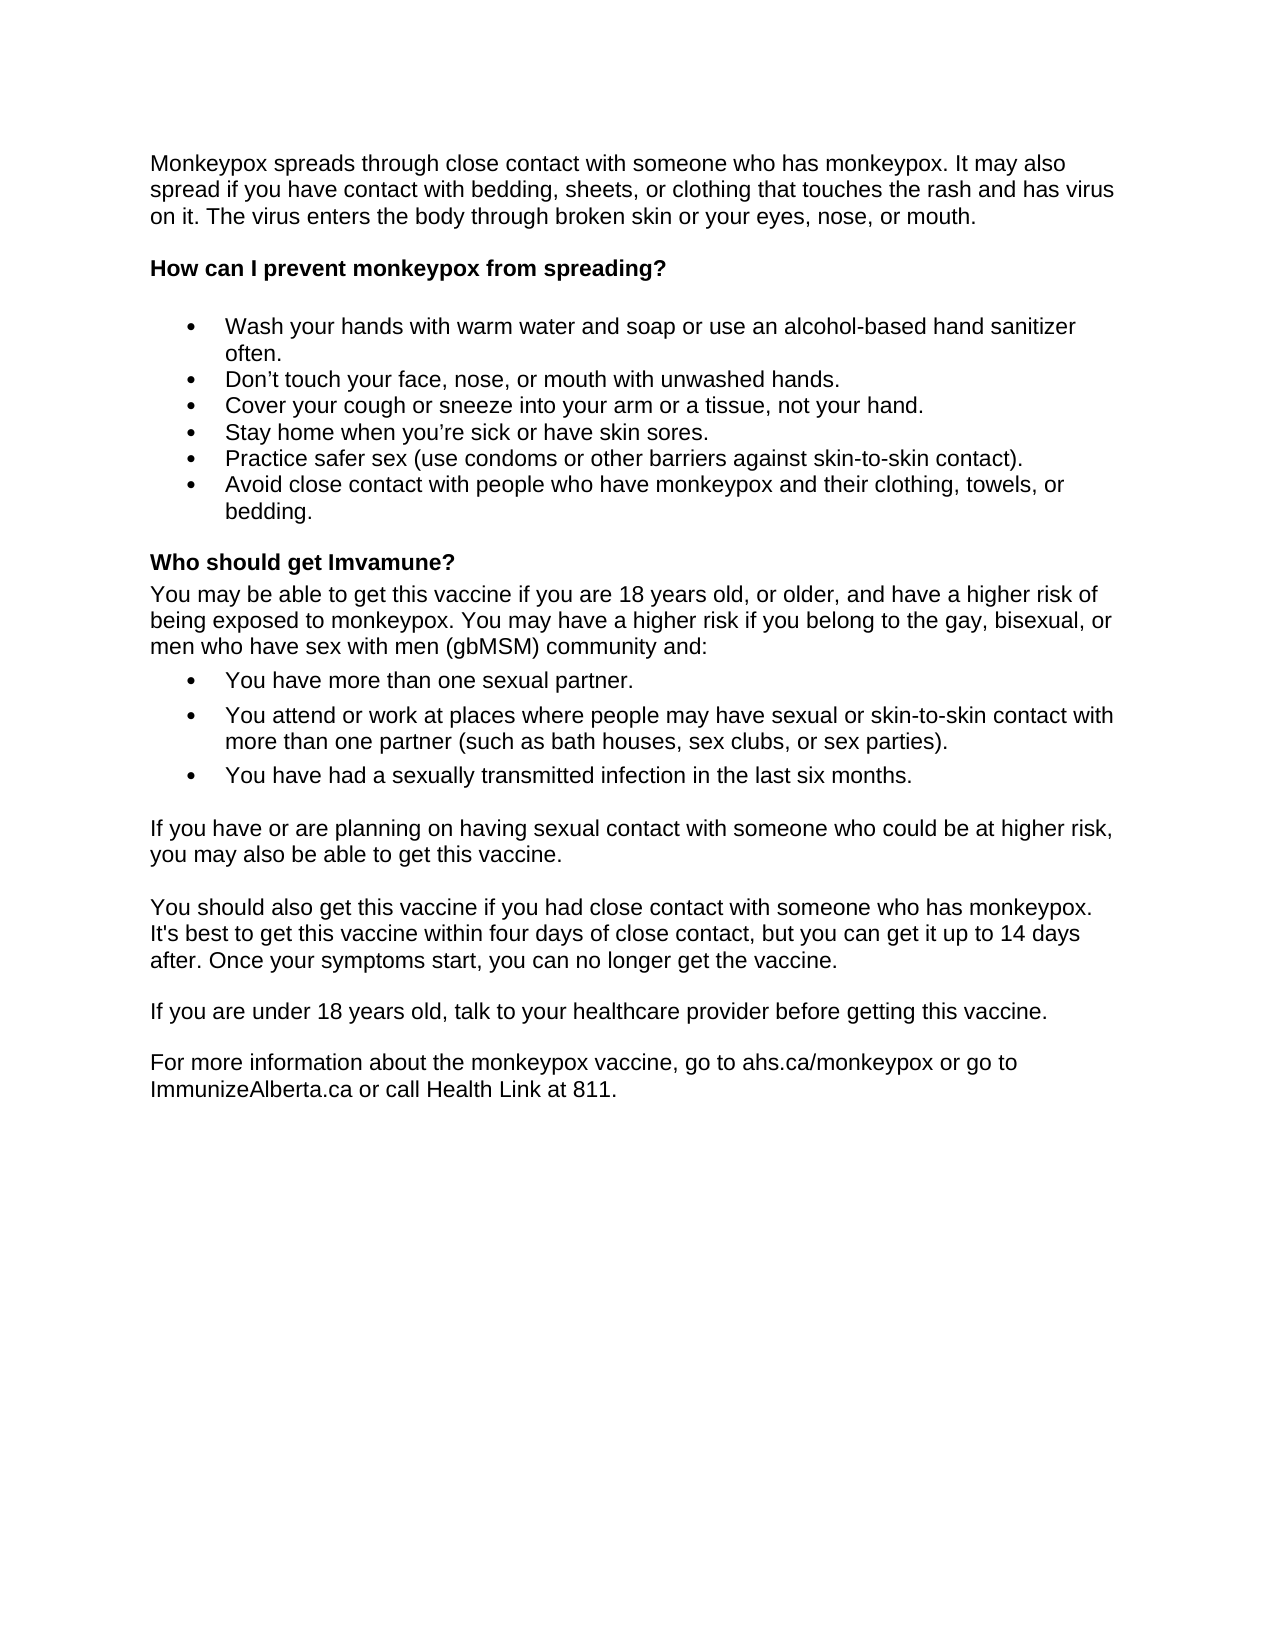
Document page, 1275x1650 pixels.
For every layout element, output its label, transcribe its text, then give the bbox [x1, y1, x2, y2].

subtitle Who should get Imvamune? [150, 549, 1125, 576]
list Stay home when you’re sick or have skin sores. [187, 418, 1125, 445]
text You should also get this vaccine if you had close contact with someone who has monkeypox. It's best to get this vaccine within four days of close contact, but you can get it up to 14 days after. Once your symptoms start, you can no longer get the vaccine. [150, 894, 1125, 973]
subtitle How can I prevent monkeypox from spreading? [150, 255, 1125, 282]
text You may be able to get this vaccine if you are 18 years old, or older, and have a higher risk of being exposed to monkeypox. You may have a higher risk if you belong to the gay, bisexual, or men who have sex with men (gbMSM) community and: [150, 581, 1125, 659]
text For more information about the monkeypox vaccine, go to ahs.ca/monkeypox or go to ImmunizeAlberta.ca or call Health Link at 811. [150, 1049, 1125, 1102]
list Don’t touch your face, nose, or mouth with unwashed hands. [187, 366, 1125, 392]
list You have had a sexually transmitted infection in the last six months. [187, 762, 1125, 788]
text Monkeypox spreads through close contact with someone who has monkeypox. It may also spread if you have contact with bedding, sheets, or clothing that touches the rash and has virus on it. The virus enters the body through broken skin or your eyes, nose, or mouth.​ [150, 150, 1125, 229]
list Practice safer sex (use condoms or other barriers against skin-to-skin contact). [187, 445, 1125, 471]
list You have more than one sexual partner. [187, 667, 1125, 694]
list Avoid close contact with people who have monkeypox and their clothing, towels, or bedding. [187, 471, 1125, 524]
list Cover your cough or sneeze into your arm or a tissue, not your hand. [187, 392, 1125, 418]
list You attend or work at places where people may have sexual or skin-to-skin contact with more than one partner (such as bath houses, sex clubs, or sex parties). [187, 702, 1125, 754]
text If you have or are planning on having sexual contact with someone who could be at higher risk, you may also be able to get this vaccine. [150, 815, 1125, 867]
list Wash your hands with warm water and soap or use an alcohol-based hand sanitizer often. [187, 313, 1125, 366]
text If you are under 18 years old, talk to your healthcare provider before getting this vaccine. [150, 998, 1125, 1024]
